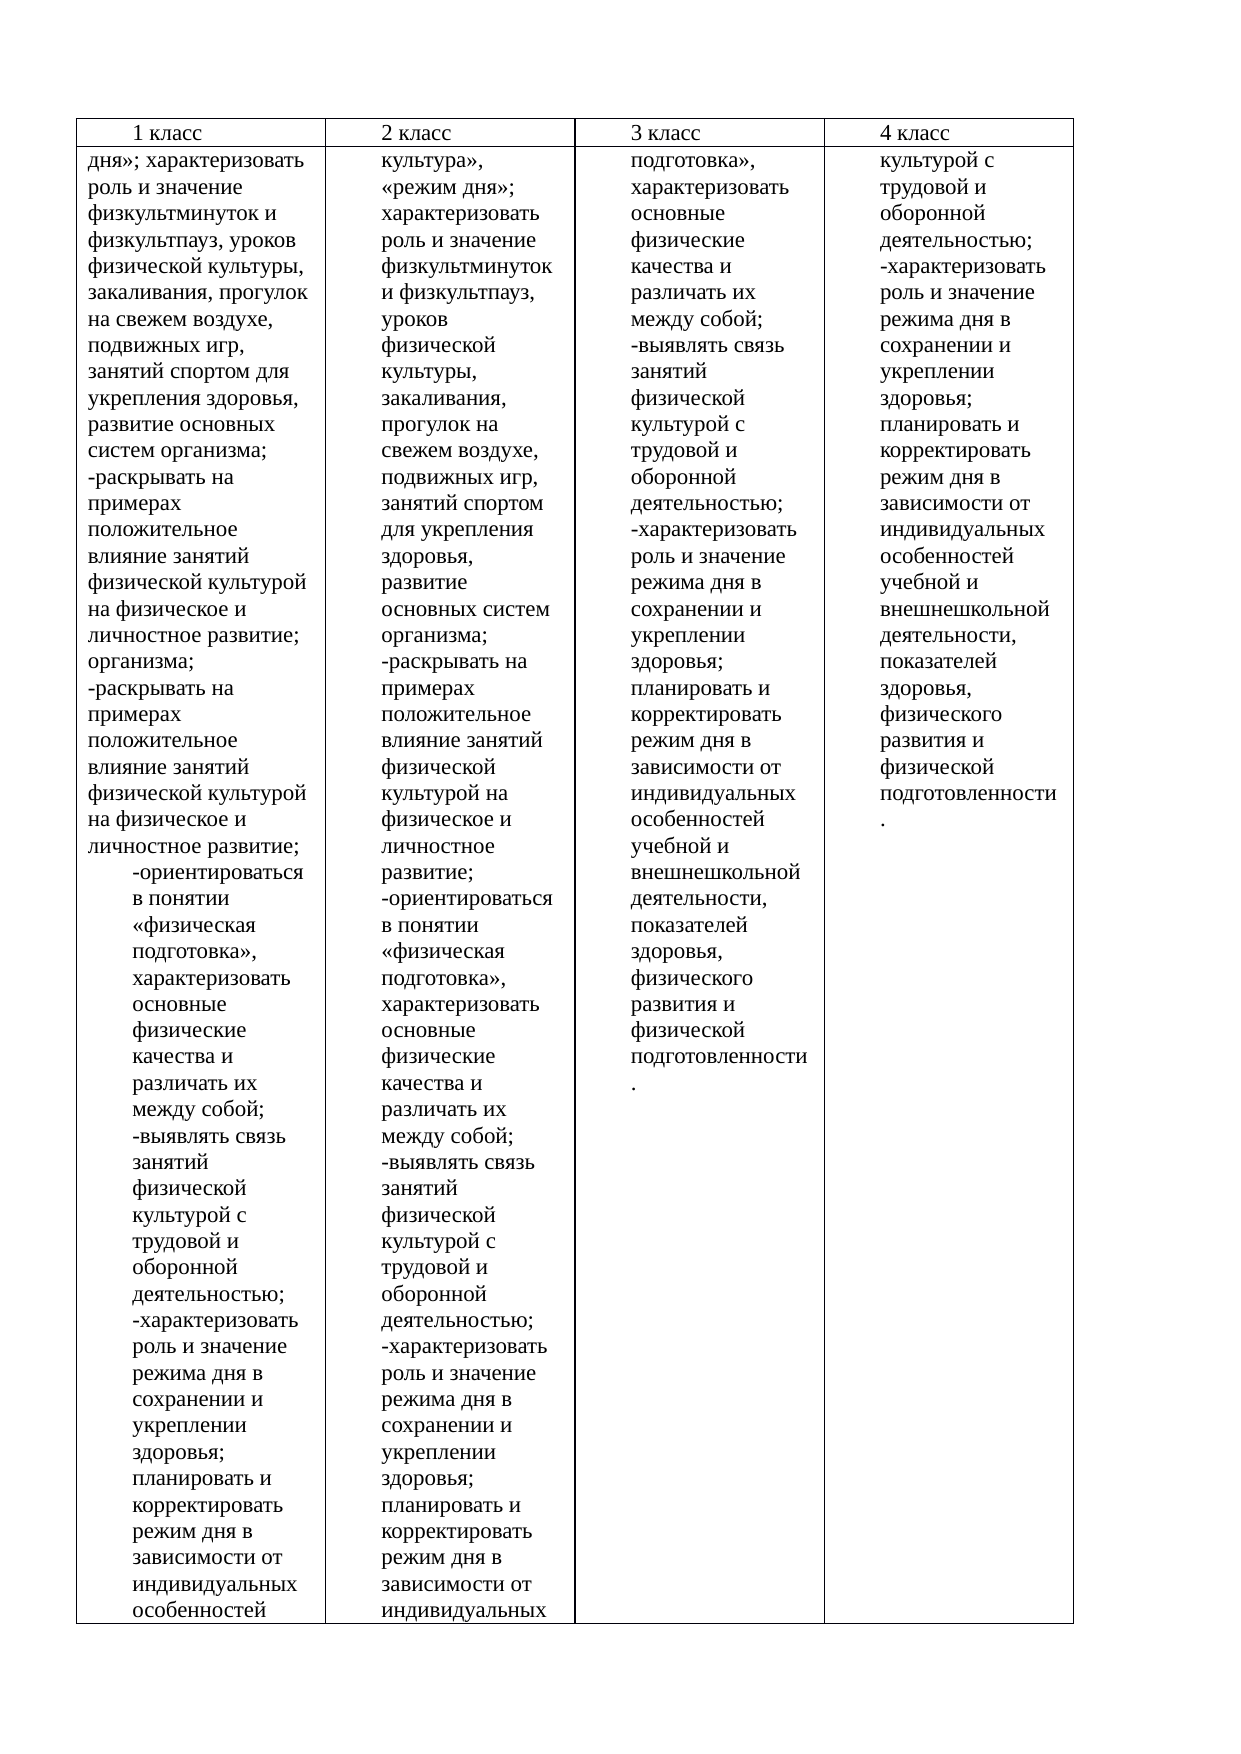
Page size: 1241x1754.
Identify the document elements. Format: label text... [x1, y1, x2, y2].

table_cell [326, 147, 574, 1622]
table_header 4 класс [825, 119, 1073, 146]
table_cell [576, 147, 824, 1622]
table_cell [825, 147, 1073, 1622]
table_header 2 класс [326, 119, 574, 146]
table_header 3 класс [576, 119, 824, 146]
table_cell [77, 147, 325, 1622]
table_header 1 класс [77, 119, 325, 146]
